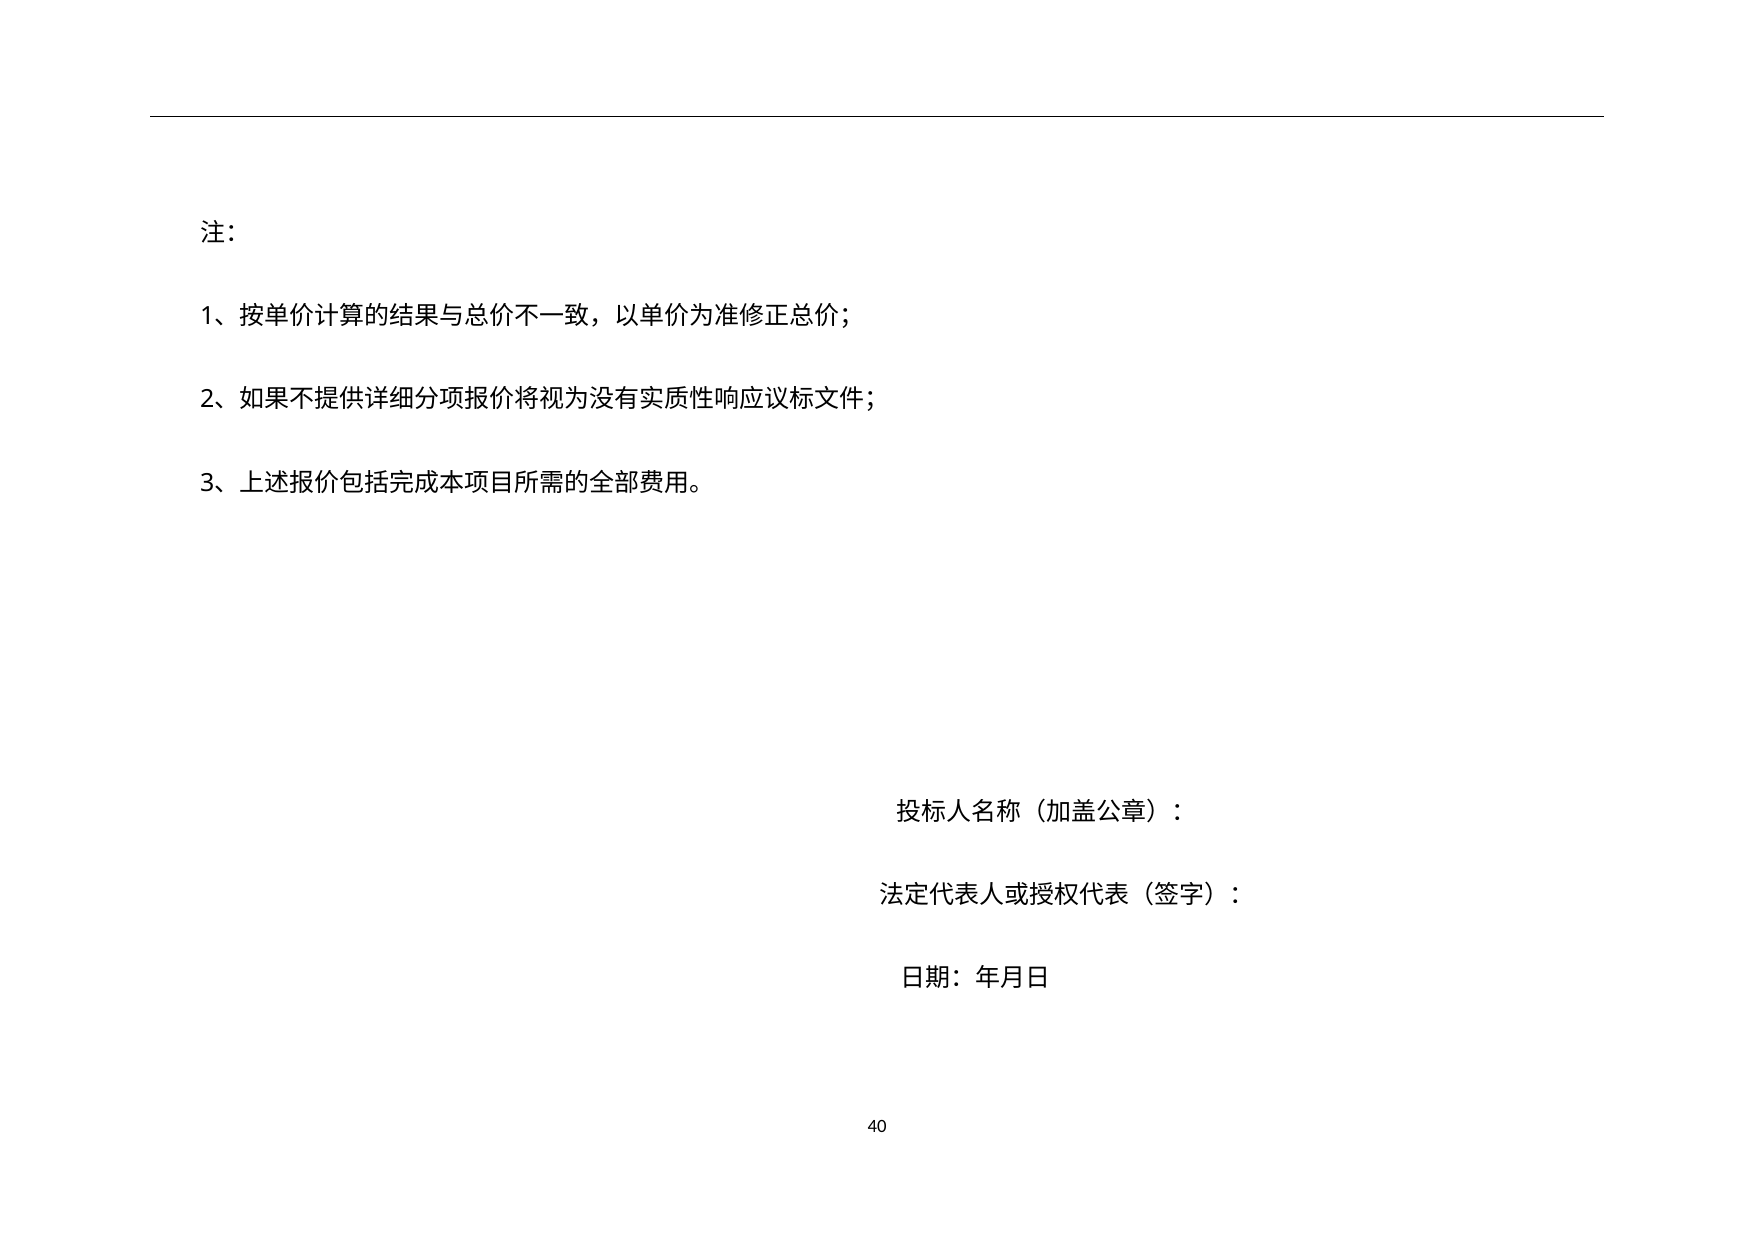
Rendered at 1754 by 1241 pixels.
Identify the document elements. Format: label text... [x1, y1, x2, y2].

text 1、按单价计算的结果与总价不一致，以单价为准修正总价； [150, 281, 1604, 346]
text 2、如果不提供详细分项报价将视为没有实质性响应议标文件； [150, 364, 1604, 429]
text 3、上述报价包括完成本项目所需的全部费用。 [150, 448, 1604, 513]
text 日期：年月日 [150, 943, 1588, 1008]
text 法定代表人或授权代表（签字）： [150, 860, 1588, 925]
text 注： [150, 198, 1604, 263]
text 投标人名称（加盖公章）： [150, 777, 1579, 842]
